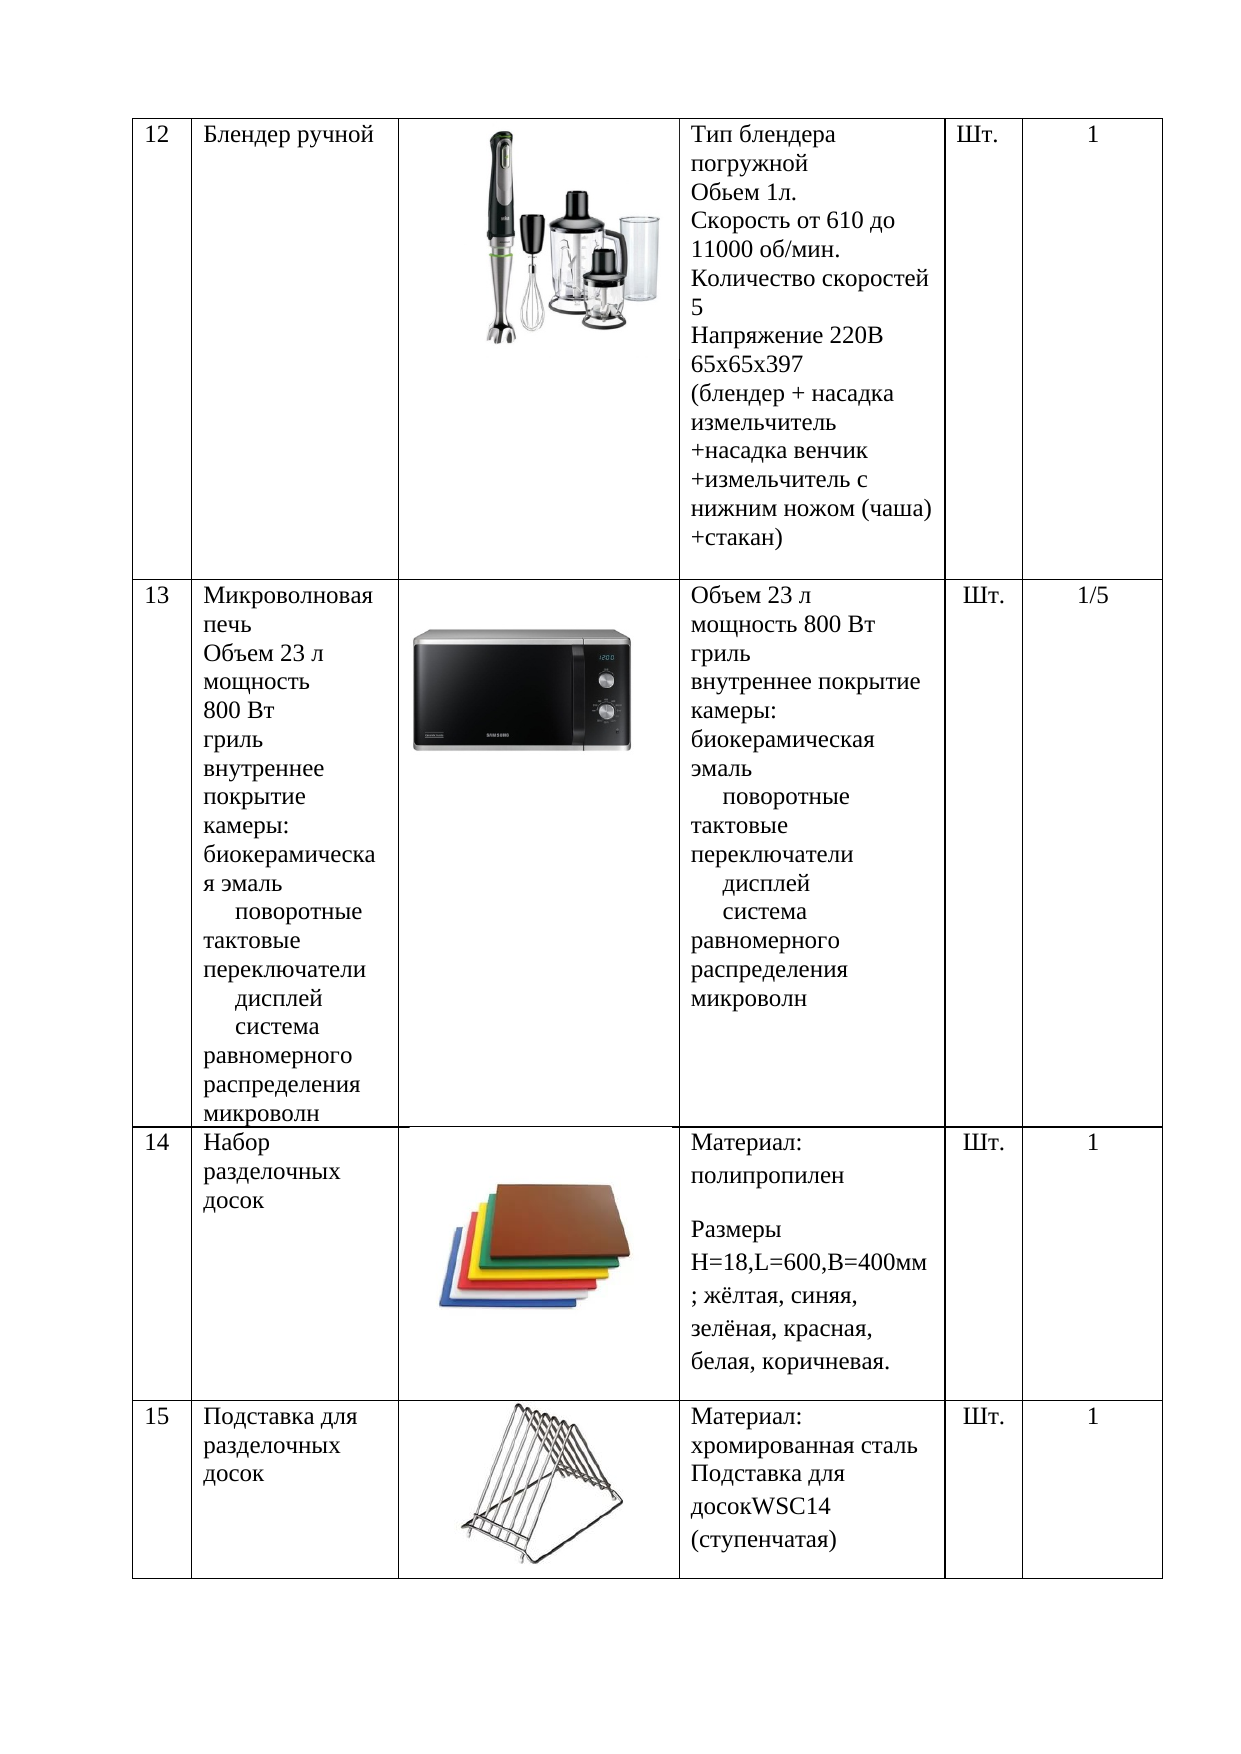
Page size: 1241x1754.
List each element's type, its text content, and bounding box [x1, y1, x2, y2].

table_cell [399, 1401, 679, 1578]
table_cell Подставка для разделочных досок [192, 1401, 398, 1578]
table_cell Материал: хромированная сталь Подставка для досокWSC14 (ступенчатая) [680, 1401, 944, 1578]
table_cell 1 [1023, 119, 1162, 579]
table_cell Шт. [946, 1128, 1022, 1400]
table_cell [399, 1128, 679, 1400]
table_cell [399, 580, 679, 1126]
picture [409, 580, 635, 799]
picture [409, 1127, 672, 1370]
table_cell 1/5 [1023, 580, 1162, 1126]
table_cell 15 [133, 1401, 191, 1578]
picture [454, 1401, 624, 1567]
table_cell Шт. [946, 1401, 1022, 1578]
table_cell [399, 119, 679, 579]
table_cell 13 [133, 580, 191, 1126]
table_cell Объем 23 л мощность 800 Вт гриль внутреннее покрытие камеры: биокерамическая эмаль  поворотные тактовые переключатели  дисплей  система равномерного распределения микроволн [680, 580, 944, 1126]
table_cell 1 [1023, 1128, 1162, 1400]
table_cell Микроволновая печь Объем 23 л мощность 800 Вт гриль внутреннее покрытие камеры: биокерамическая эмаль  поворотные тактовые переключатели  дисплей  система равномерного распределения микроволн [192, 580, 398, 1126]
table_cell 12 [133, 119, 191, 579]
picture [409, 119, 680, 359]
table_cell 14 [133, 1128, 191, 1400]
table_cell Блендер ручной [192, 119, 398, 579]
table_cell Шт. [946, 580, 1022, 1126]
table_cell Шт. [946, 119, 1022, 579]
table_cell Тип блендера погружной Обьем 1л. Скорость от 610 до 11000 об/мин. Количество скоростей 5 Напряжение 220В 65х65х397 (блендер + насадка измельчитель +насадка венчик +измельчитель с нижним ножом (чаша) +стакан) [680, 119, 944, 579]
table_cell Материал: полипропилен Размеры H=18,L=600,B=400мм; жёлтая, синяя, зелёная, красная, белая, коричневая. [680, 1128, 944, 1400]
table_cell 1 [1023, 1401, 1162, 1578]
table_cell Набор разделочных досок [192, 1128, 398, 1400]
